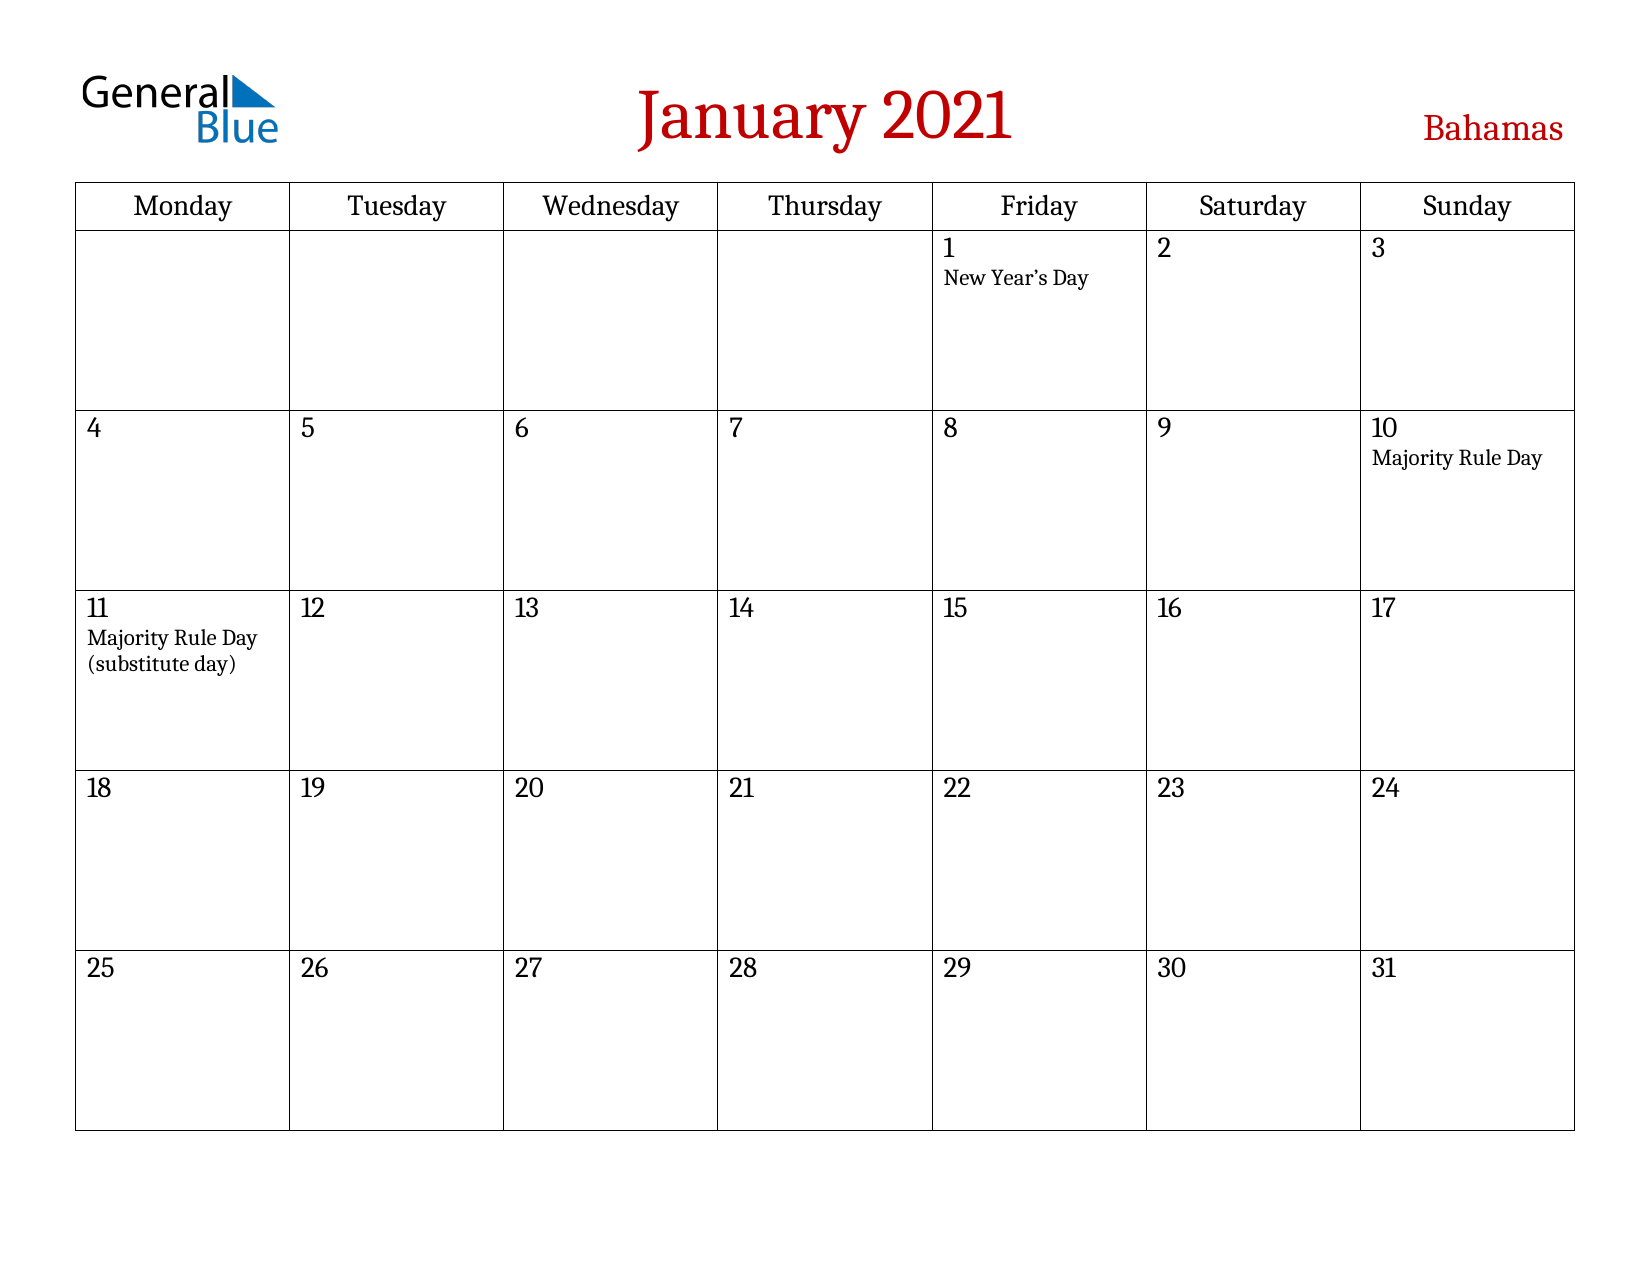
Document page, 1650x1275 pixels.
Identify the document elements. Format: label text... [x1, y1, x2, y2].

table_cell [933, 625, 1146, 770]
table_cell Thursday [718, 183, 932, 230]
table_cell [290, 231, 503, 264]
table_cell [290, 985, 503, 1130]
table_cell [718, 231, 932, 264]
table_cell [1361, 805, 1574, 950]
table_cell 2 [1147, 231, 1360, 264]
table_cell [718, 265, 932, 410]
table_cell 24 [1361, 771, 1574, 805]
table_cell 11 [76, 591, 289, 625]
table_cell 16 [1147, 591, 1360, 625]
table_cell 5 [290, 411, 503, 444]
table_cell [1361, 625, 1574, 770]
table_cell Majority Rule Day [1361, 445, 1574, 590]
table_cell 20 [504, 771, 717, 805]
table_cell Majority Rule Day (substitute day) [76, 625, 289, 770]
table_header [76, 75, 503, 182]
table_cell [1147, 985, 1360, 1130]
table_cell [504, 231, 717, 264]
table_cell [933, 805, 1146, 950]
table_cell 22 [933, 771, 1146, 805]
table_cell 19 [290, 771, 503, 805]
table_cell 28 [718, 951, 932, 985]
table_cell 14 [718, 591, 932, 625]
table_cell 30 [1147, 951, 1360, 985]
table_cell New Year’s Day [933, 265, 1146, 410]
table_cell [1361, 985, 1574, 1130]
table_header Bahamas [1146, 75, 1574, 182]
table_cell 25 [76, 951, 289, 985]
table_cell Sunday [1361, 183, 1574, 230]
table_cell [504, 805, 717, 950]
table_cell [933, 985, 1146, 1130]
table_cell [718, 985, 932, 1130]
table_cell Wednesday [504, 183, 717, 230]
table_cell 6 [504, 411, 717, 444]
table_cell 23 [1147, 771, 1360, 805]
table_cell 18 [76, 771, 289, 805]
table_cell 7 [718, 411, 932, 444]
table_cell 12 [290, 591, 503, 625]
table_cell [76, 985, 289, 1130]
table_cell [76, 231, 289, 264]
table_cell Friday [933, 183, 1146, 230]
table_cell 17 [1361, 591, 1574, 625]
table_cell 4 [76, 411, 289, 444]
table_cell 1 [933, 231, 1146, 264]
table_cell [718, 625, 932, 770]
table_cell 31 [1361, 951, 1574, 985]
table_header January 2021 [504, 75, 1146, 182]
table_cell 10 [1361, 411, 1574, 444]
picture [82, 75, 278, 143]
table_cell [504, 445, 717, 590]
table_cell 21 [718, 771, 932, 805]
table_cell [1147, 805, 1360, 950]
table_cell Saturday [1147, 183, 1360, 230]
table_cell [290, 805, 503, 950]
table_cell 26 [290, 951, 503, 985]
table_cell [718, 445, 932, 590]
table_cell [76, 445, 289, 590]
table_cell [718, 805, 932, 950]
table_cell 8 [933, 411, 1146, 444]
table_cell 29 [933, 951, 1146, 985]
table_cell [290, 445, 503, 590]
table_cell [290, 265, 503, 410]
table_cell Monday [76, 183, 289, 230]
table_cell [1361, 265, 1574, 410]
table_cell [504, 625, 717, 770]
table_cell Tuesday [290, 183, 503, 230]
table_cell 27 [504, 951, 717, 985]
table_cell 13 [504, 591, 717, 625]
table_cell 15 [933, 591, 1146, 625]
table_cell [504, 985, 717, 1130]
table_cell [1147, 625, 1360, 770]
table_cell 3 [1361, 231, 1574, 264]
table_cell [76, 265, 289, 410]
table_cell [1147, 445, 1360, 590]
table_cell [290, 625, 503, 770]
table_cell [933, 445, 1146, 590]
table_cell 9 [1147, 411, 1360, 444]
table_cell [1147, 265, 1360, 410]
table_cell [504, 265, 717, 410]
table_cell [76, 805, 289, 950]
